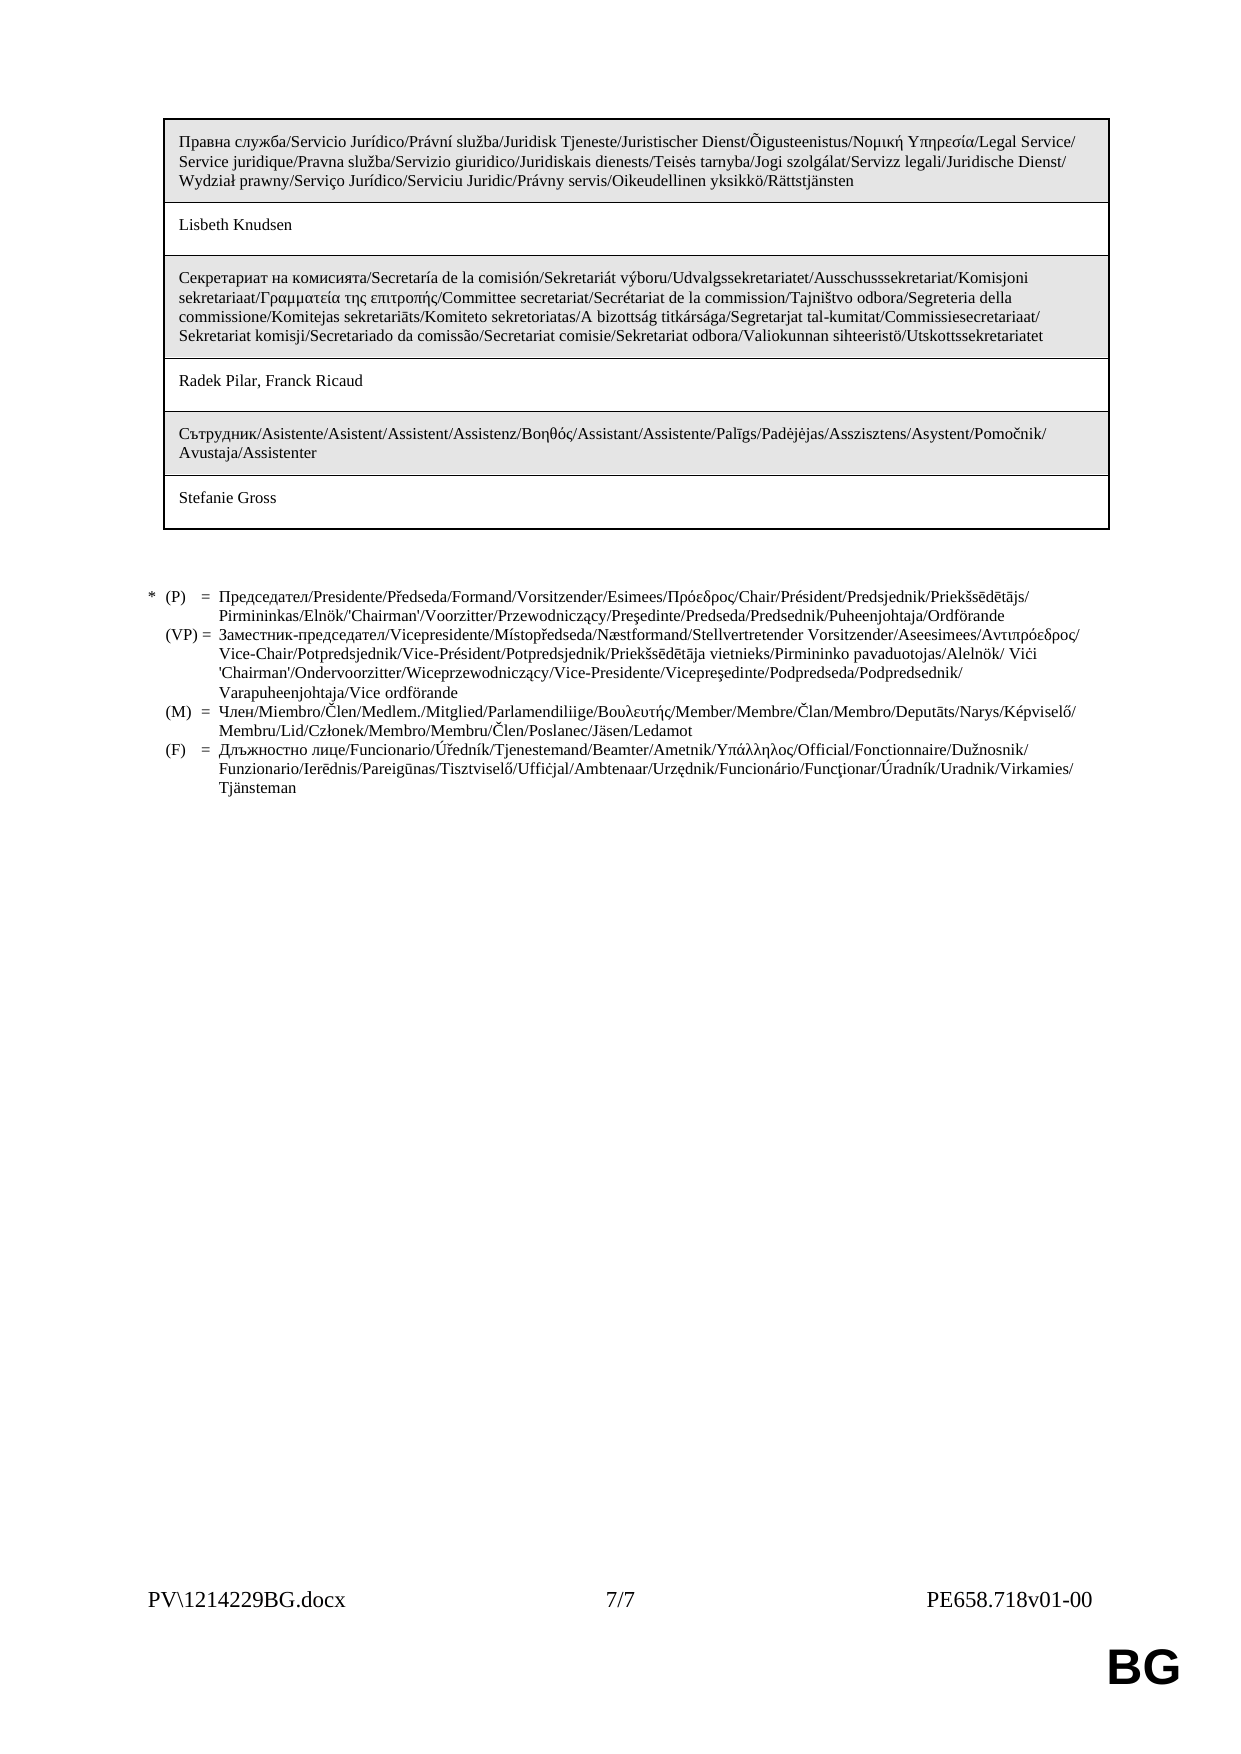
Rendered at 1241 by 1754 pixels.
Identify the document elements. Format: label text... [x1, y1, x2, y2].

table_cell Секретариат на комисията/Secretaría de la comisión/Sekretariát výboru/Udvalgssekretariatet/Ausschusssekretariat/Komisjoni sekretariaat/Γραμματεία της επιτροπής/Committee secretariat/Secrétariat de la commission/Tajništvo odbora/Segreteria della commissione/Komitejas sekretariāts/Komiteto sekretoriatas/A bizottság titkársága/Segretarjat tal-kumitat/Commissiesecretariaat/ Sekretariat komisji/Secretariado da comissão/Secretariat comisie/Sekretariat odbora/Valiokunnan sihteeristö/Utskottssekretariatet [165, 256, 1108, 357]
table_cell Сътрудник/Asistente/Asistent/Assistent/Assistenz/Βοηθός/Assistant/Assistente/Palīgs/Padėjėjas/Asszisztens/Asystent/Pomočnik/ Avustaja/Assistenter [165, 412, 1108, 474]
table_cell Lisbeth Knudsen [165, 203, 1108, 255]
text (VP) = Заместник-председател/Vicepresidente/Místopředseda/Næstformand/Stellvertretender Vorsitzender/Aseesimees/Αντιπρόεδρος/ Vice-Chair/Potpredsjednik/Vice-Président/Potpredsjednik/Priekšsēdētāja vietnieks/Pirmininko pavaduotojas/Alelnök/ Viċi 'Chairman'/Ondervoorzitter/Wiceprzewodniczący/Vice-Presidente/Vicepreşedinte/Podpredseda/Podpredsednik/ Varapuheenjohtaja/Vice ordförande [148, 625, 1092, 702]
table_header Правна служба/Servicio Jurídico/Právní služba/Juridisk Tjeneste/Juristischer Dienst/Õigusteenistus/Νομική Υπηρεσία/Legal Service/ Service juridique/Pravna služba/Servizio giuridico/Juridiskais dienests/Teisės tarnyba/Jogi szolgálat/Servizz legali/Juridische Dienst/ Wydział prawny/Serviço Jurídico/Serviciu Juridic/Právny servis/Oikeudellinen yksikkö/Rättstjänsten [165, 120, 1108, 202]
text (F) = Длъжностно лице/Funcionario/Úředník/Tjenestemand/Beamter/Ametnik/Υπάλληλος/Official/Fonctionnaire/Dužnosnik/ Funzionario/Ierēdnis/Pareigūnas/Tisztviselő/Uffiċjal/Ambtenaar/Urzędnik/Funcionário/Funcţionar/Úradník/Uradnik/Virkamies/ Tjänsteman [148, 740, 1092, 797]
text * (P) = Председател/Presidente/Předseda/Formand/Vorsitzender/Esimees/Πρόεδρος/Chair/Président/Predsjednik/Priekšsēdētājs/ Pirmininkas/Elnök/'Chairman'/Voorzitter/Przewodniczący/Preşedinte/Predseda/Predsednik/Puheenjohtaja/Ordförande [148, 587, 1092, 625]
table_cell Stefanie Gross [165, 476, 1108, 528]
table_cell Radek Pilar, Franck Ricaud [165, 359, 1108, 411]
text (M) = Член/Miembro/Člen/Medlem./Mitglied/Parlamendiliige/Βουλευτής/Member/Membre/Član/Membro/Deputāts/Narys/Képviselő/ Membru/Lid/Członek/Membro/Membru/Člen/Poslanec/Jäsen/Ledamot [148, 702, 1092, 740]
